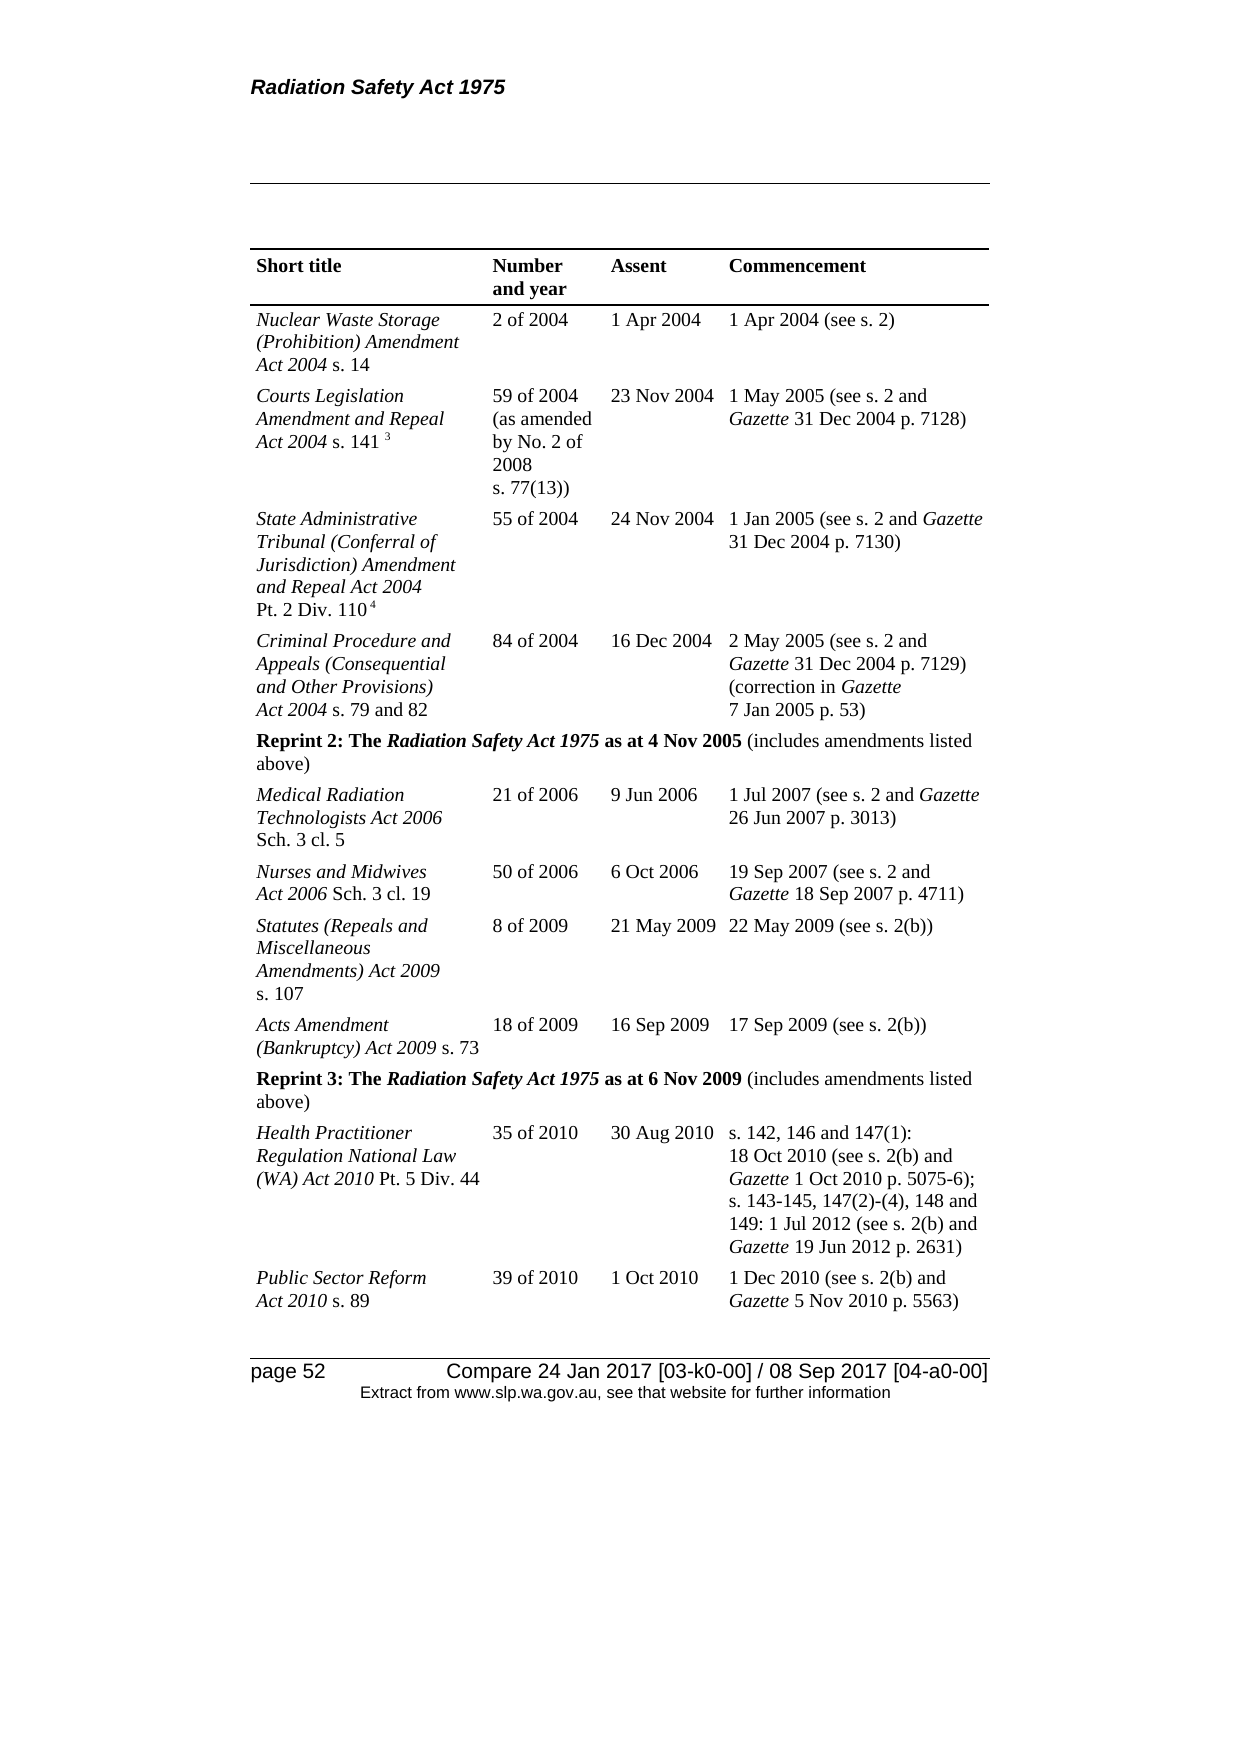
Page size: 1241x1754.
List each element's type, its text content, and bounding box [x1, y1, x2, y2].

table_cell 21 May 2009 [605, 909, 723, 1009]
table_cell 8 of 2009 [487, 909, 605, 1009]
table_cell Acts Amendment (Bankruptcy) Act 2009 s. 73 [250, 1009, 487, 1063]
table_cell 1 Dec 2010 (see s. 2(b) and Gazette 5 Nov 2010 p. 5563) [723, 1262, 989, 1316]
table_cell 30 Aug 2010 [605, 1117, 723, 1262]
table_cell 16 Dec 2004 [605, 625, 723, 725]
table_cell Reprint 3: The Radiation Safety Act 1975 as at 6 Nov 2009 (includes amendments listed above) [250, 1063, 989, 1117]
table_cell 19 Sep 2007 (see s. 2 and Gazette 18 Sep 2007 p. 4711) [723, 855, 989, 909]
table_cell 23 Nov 2004 [605, 380, 723, 503]
table_cell 16 Sep 2009 [605, 1009, 723, 1063]
table_cell Statutes (Repeals and Miscellaneous Amendments) Act 2009 s. 107 [250, 909, 487, 1009]
table_cell 35 of 2010 [487, 1117, 605, 1262]
table_cell 84 of 2004 [487, 625, 605, 725]
table_header Number and year [487, 250, 605, 303]
table_cell 1 Apr 2004 [605, 306, 723, 380]
table_cell 21 of 2006 [487, 779, 605, 855]
table_cell Nuclear Waste Storage (Prohibition) Amendment Act 2004 s. 14 [250, 306, 487, 380]
table_cell 39 of 2010 [487, 1262, 605, 1316]
table_cell 2 May 2005 (see s. 2 and Gazette 31 Dec 2004 p. 7129) (correction in Gazette 7 Jan 2005 p. 53) [723, 625, 989, 725]
table_cell 1 May 2005 (see s. 2 and Gazette 31 Dec 2004 p. 7128) [723, 380, 989, 503]
table_cell 17 Sep 2009 (see s. 2(b)) [723, 1009, 989, 1063]
table_cell Health Practitioner Regulation National Law (WA) Act 2010 Pt. 5 Div. 44 [250, 1117, 487, 1262]
table_cell 9 Jun 2006 [605, 779, 723, 855]
table_cell 59 of 2004 (as amended by No. 2 of 2008 s. 77(13)) [487, 380, 605, 503]
table_cell 1 Apr 2004 (see s. 2) [723, 306, 989, 380]
table_cell 1 Oct 2010 [605, 1262, 723, 1316]
table_cell 55 of 2004 [487, 503, 605, 625]
table_cell 22 May 2009 (see s. 2(b)) [723, 909, 989, 1009]
table_cell s. 142, 146 and 147(1): 18 Oct 2010 (see s. 2(b) and Gazette 1 Oct 2010 p. 5075-6); s. 143-145, 147(2)-(4), 148 and 149: 1 Jul 2012 (see s. 2(b) and Gazette 19 Jun 2012 p. 2631) [723, 1117, 989, 1262]
table_cell 2 of 2004 [487, 306, 605, 380]
table_cell Public Sector Reform Act 2010 s. 89 [250, 1262, 487, 1316]
table_header Assent [605, 250, 723, 303]
table_cell State Administrative Tribunal (Conferral of Jurisdiction) Amendment and Repeal Act 2004 Pt. 2 Div. 110 4 [250, 503, 487, 625]
table_cell Courts Legislation Amendment and Repeal Act 2004 s. 141 3 [250, 380, 487, 503]
table_cell 1 Jan 2005 (see s. 2 and Gazette 31 Dec 2004 p. 7130) [723, 503, 989, 625]
table_cell 50 of 2006 [487, 855, 605, 909]
table_cell 1 Jul 2007 (see s. 2 and Gazette 26 Jun 2007 p. 3013) [723, 779, 989, 855]
table_cell 6 Oct 2006 [605, 855, 723, 909]
table_header Commencement [723, 250, 989, 303]
table_cell Nurses and Midwives Act 2006 Sch. 3 cl. 19 [250, 855, 487, 909]
table_cell Criminal Procedure and Appeals (Consequential and Other Provisions) Act 2004 s. 79 and 82 [250, 625, 487, 725]
table_cell 18 of 2009 [487, 1009, 605, 1063]
table_cell Reprint 2: The Radiation Safety Act 1975 as at 4 Nov 2005 (includes amendments listed above) [250, 725, 989, 779]
table_cell Medical Radiation Technologists Act 2006 Sch. 3 cl. 5 [250, 779, 487, 855]
table_cell 24 Nov 2004 [605, 503, 723, 625]
table_header Short title [250, 250, 487, 303]
